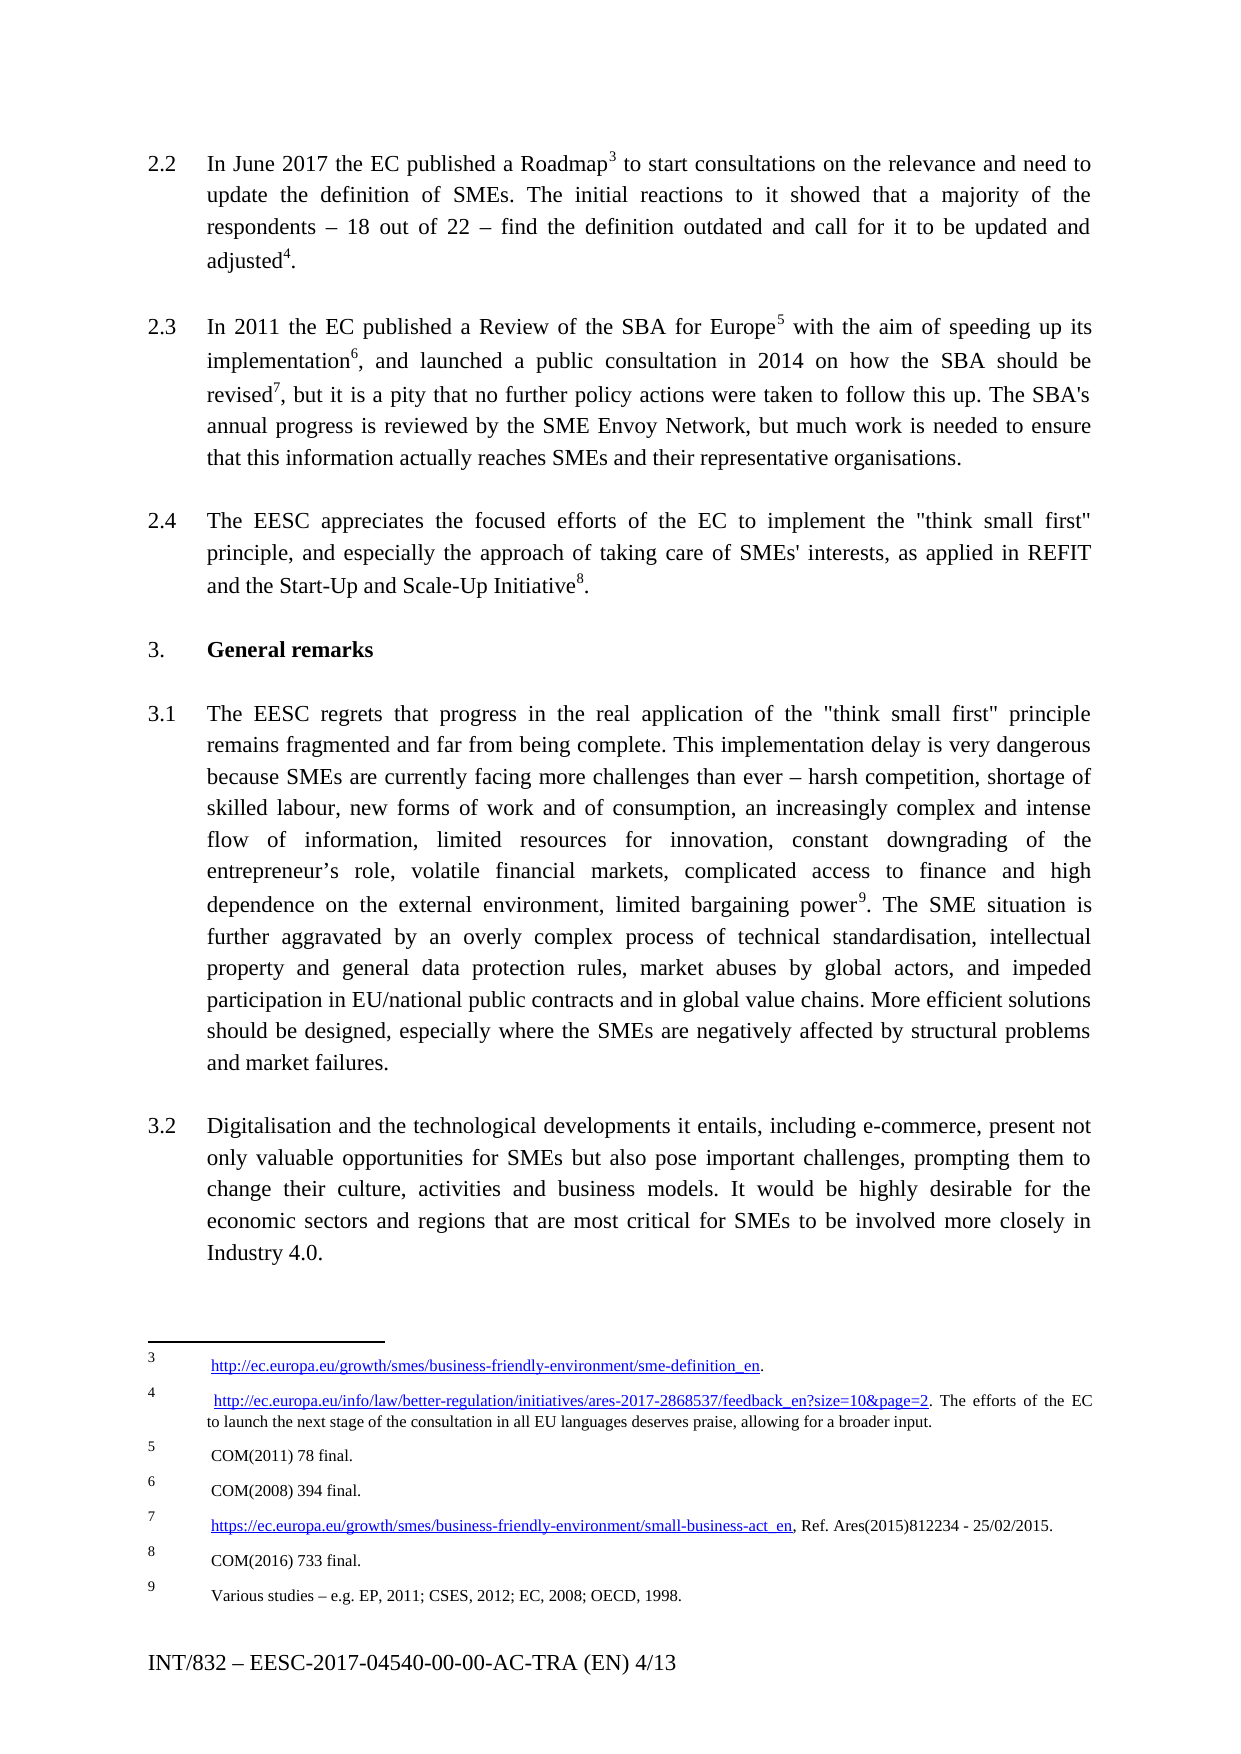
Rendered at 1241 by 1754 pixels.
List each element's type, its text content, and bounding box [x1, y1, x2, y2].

subtitle General remarks [148, 636, 1093, 663]
subtitle In June 2017 the EC published a Roadmap to start consultations on the relevance and need to update the definition of SMEs. The initial reactions to it showed that a majority of the respondents – 18 out of 22 – find the definition outdated and call for it to be updated and adjusted. [148, 148, 1093, 273]
subtitle Digitalisation and the technological developments it entails, including e-commerce, present not only valuable opportunities for SMEs but also pose important challenges, prompting them to change their culture, activities and business models. It would be highly desirable for the economic sectors and regions that are most critical for SMEs to be involved more closely in Industry 4.0. [148, 1112, 1093, 1265]
subtitle The EESC appreciates the focused efforts of the EC to implement the "think small first" principle, and especially the approach of taking care of SMEs' interests, as applied in REFIT and the Start-Up and Scale-Up Initiative. [148, 507, 1093, 599]
subtitle The EESC regrets that progress in the real application of the "think small first" principle remains fragmented and far from being complete. This implementation delay is very dangerous because SMEs are currently facing more challenges than ever – harsh competition, shortage of skilled labour, new forms of work and of consumption, an increasingly complex and intense flow of information, limited resources for innovation, constant downgrading of the entrepreneur’s role, volatile financial markets, complicated access to finance and high dependence on the external environment, limited bargaining power. The SME situation is further aggravated by an overly complex process of technical standardisation, intellectual property and general data protection rules, market abuses by global actors, and impeded participation in EU/national public contracts and in global value chains. More efficient solutions should be designed, especially where the SMEs are negatively affected by structural problems and market failures. [148, 699, 1093, 1076]
subtitle In 2011 the EC published a Review of the SBA for Europe with the aim of speeding up its implementation, and launched a public consultation in 2014 on how the SBA should be revised, but it is a pity that no further policy actions were taken to follow this up. The SBA's annual progress is reviewed by the SME Envoy Network, but much work is needed to ensure that this information actually reaches SMEs and their representative organisations. [148, 311, 1093, 471]
